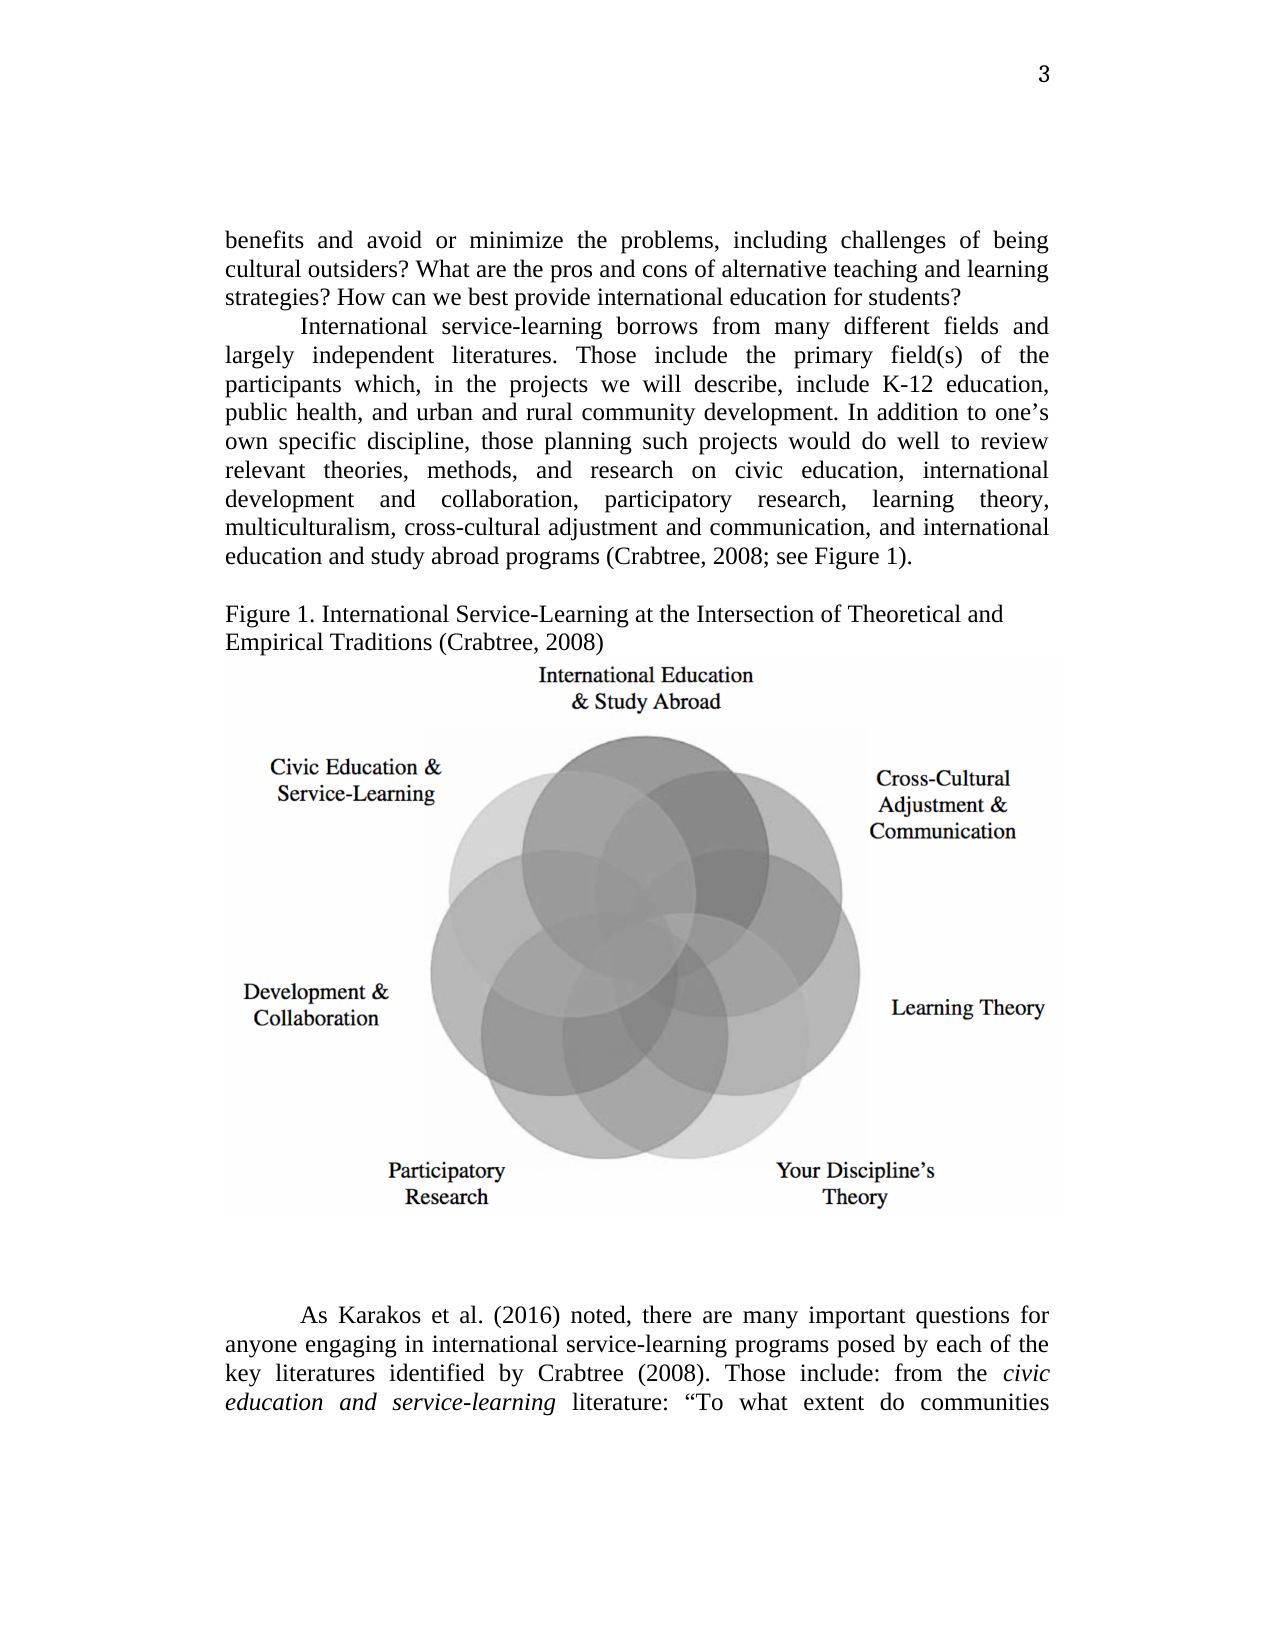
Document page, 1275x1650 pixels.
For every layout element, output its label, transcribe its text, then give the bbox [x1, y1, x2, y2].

picture [225, 656, 1059, 1215]
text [225, 225, 1050, 311]
text International service-learning borrows from many different fields and largely independent literatures. Those include the primary field(s) of the participants which, in the projects we will describe, include K-12 education, public health, and urban and rural community development. In addition to one’s own specific discipline, those planning such projects would do well to review relevant theories, methods, and research on civic education, international development and collaboration, participatory research, learning theory, multiculturalism, cross-cultural adjustment and communication, and international education and study abroad programs (Crabtree, 2008; see Figure 1). [225, 311, 1050, 570]
text Figure 1. International Service-Learning at the Intersection of Theoretical and Empirical Traditions (Crabtree, 2008) [225, 599, 1050, 656]
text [225, 1301, 1050, 1416]
